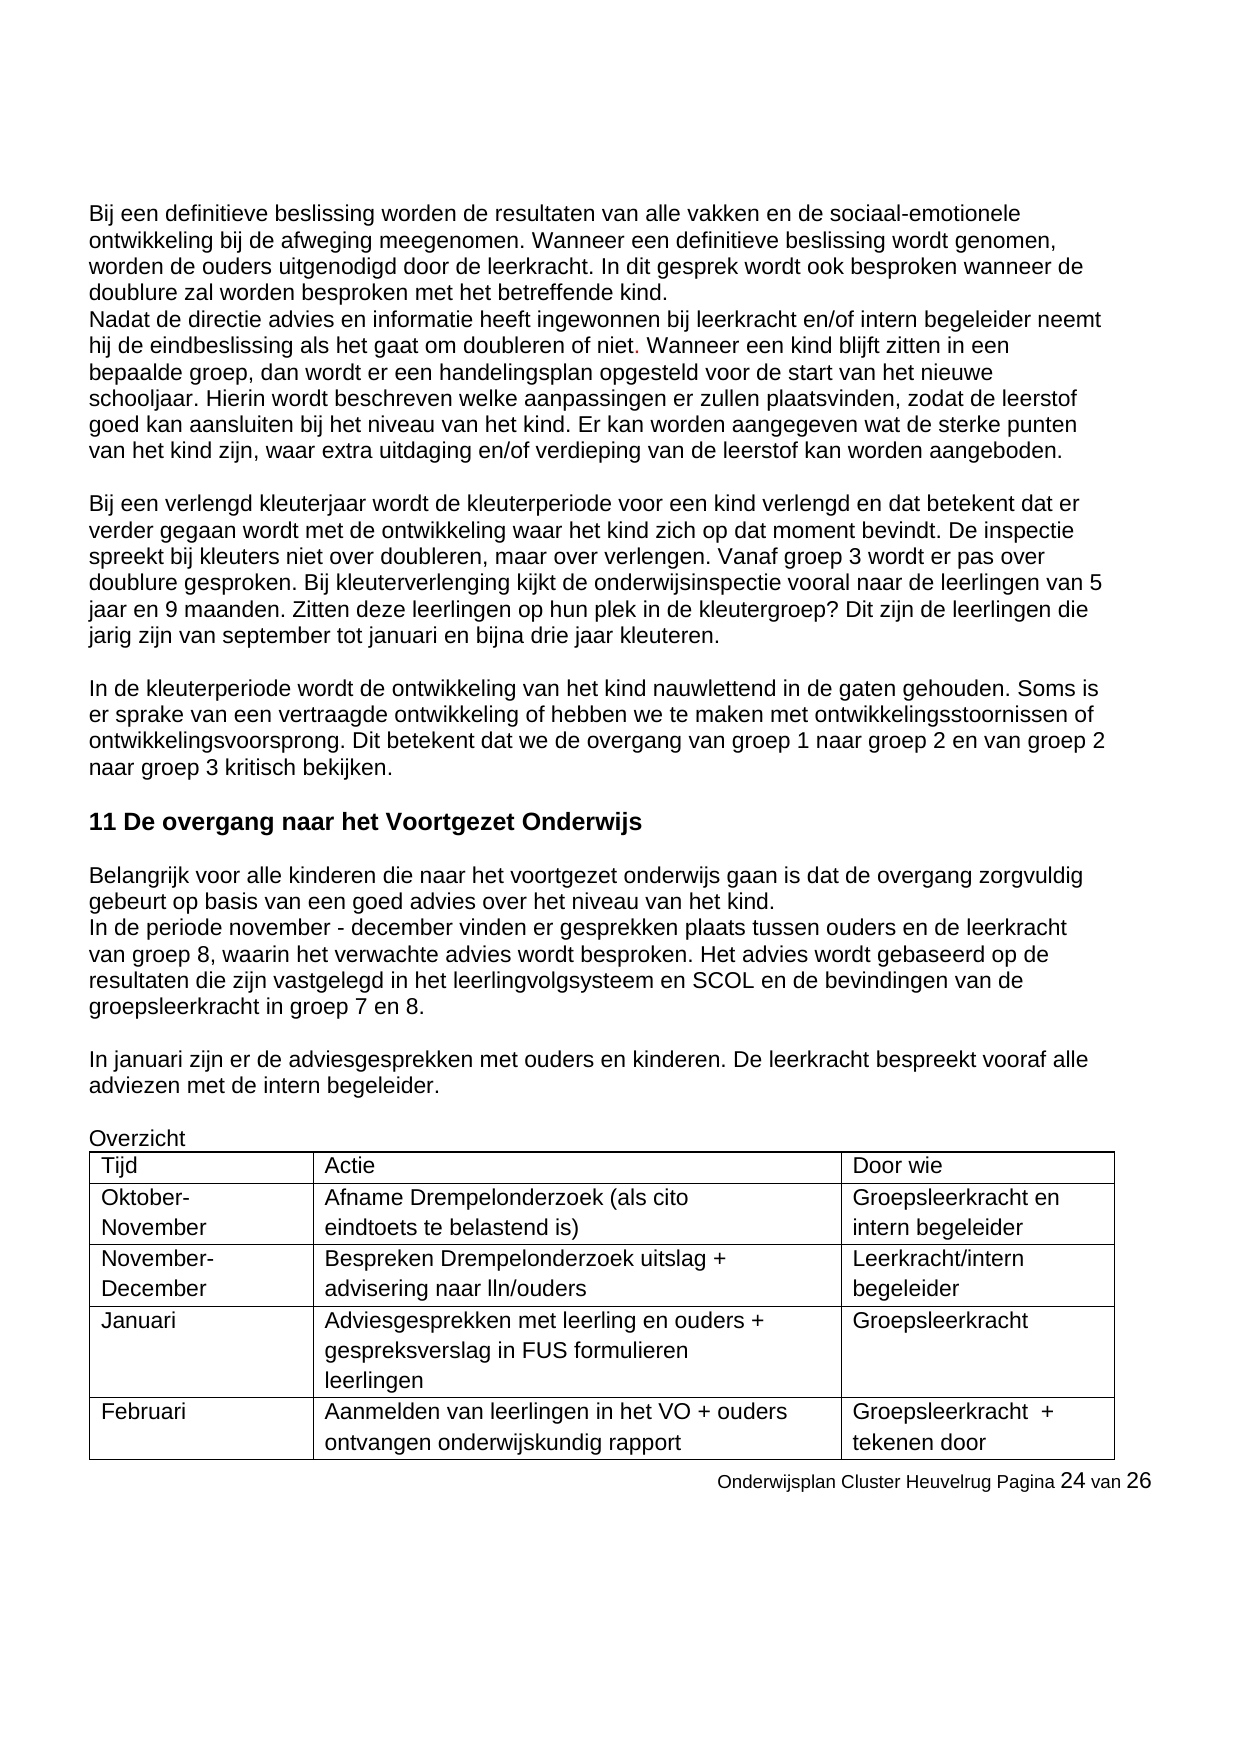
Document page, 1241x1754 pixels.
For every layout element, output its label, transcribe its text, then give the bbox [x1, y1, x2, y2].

table_cell Groepsleerkracht en intern begeleider [842, 1184, 1114, 1244]
table_header Tijd [90, 1153, 313, 1183]
text Bij een definitieve beslissing worden de resultaten van alle vakken en de sociaal-emotionele ontwikkeling bij de afweging meegenomen. Wanneer een definitieve beslissing wordt genomen, worden de ouders uitgenodigd door de leerkracht. In dit gesprek wordt ook besproken wanneer de doublure zal worden besproken met het betreffende kind. [88, 200, 1110, 306]
table_cell Groepsleerkracht [842, 1307, 1114, 1397]
table_cell Oktober- November [90, 1184, 313, 1244]
table_cell Leerkracht/intern begeleider [842, 1245, 1114, 1306]
text In de kleuterperiode wordt de ontwikkeling van het kind nauwlettend in de gaten gehouden. Soms is er sprake van een vertraagde ontwikkeling of hebben we te maken met ontwikkelingsstoornissen of ontwikkelingsvoorsprong. Dit betekent dat we de overgang van groep 1 naar groep 2 en van groep 2 naar groep 3 kritisch bekijken. [88, 675, 1110, 780]
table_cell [842, 1398, 1114, 1459]
table_cell Februari [90, 1398, 313, 1459]
table_cell Januari [90, 1307, 313, 1397]
table_cell Adviesgesprekken met leerling en ouders + gespreksverslag in FUS formulieren leerlingen [314, 1307, 841, 1397]
table_header Door wie [842, 1153, 1114, 1183]
table_cell November- December [90, 1245, 313, 1306]
table_cell Afname Drempelonderzoek (als cito eindtoets te belastend is) [314, 1184, 841, 1244]
text Belangrijk voor alle kinderen die naar het voortgezet onderwijs gaan is dat de overgang zorgvuldig gebeurt op basis van een goed advies over het niveau van het kind. [88, 862, 1110, 914]
table_header Actie [314, 1153, 841, 1183]
text In de periode november - december vinden er gesprekken plaats tussen ouders en de leerkracht van groep 8, waarin het verwachte advies wordt besproken. Het advies wordt gebaseerd op de resultaten die zijn vastgelegd in het leerlingvolgsysteem en SCOL en de bevindingen van de groepsleerkracht in groep 7 en 8. [88, 914, 1110, 1020]
text In januari zijn er de adviesgesprekken met ouders en kinderen. De leerkracht bespreekt vooraf alle adviezen met de intern begeleider. [88, 1046, 1110, 1099]
text Nadat de directie advies en informatie heeft ingewonnen bij leerkracht en/of intern begeleider neemt hij de eindbeslissing als het gaat om doubleren of niet. Wanneer een kind blijft zitten in een bepaalde groep, dan wordt er een handelingsplan opgesteld voor de start van het nieuwe schooljaar. Hierin wordt beschreven welke aanpassingen er zullen plaatsvinden, zodat de leerstof goed kan aansluiten bij het niveau van het kind. Er kan worden aangegeven wat de sterke punten van het kind zijn, waar extra uitdaging en/of verdieping van de leerstof kan worden aangeboden. [88, 306, 1110, 464]
table_cell Bespreken Drempelonderzoek uitslag + advisering naar lln/ouders [314, 1245, 841, 1306]
text Overzicht [88, 1125, 1110, 1151]
subtitle 11 De overgang naar het Voortgezet Onderwijs [88, 806, 1152, 835]
text Bij een verlengd kleuterjaar wordt de kleuterperiode voor een kind verlengd en dat betekent dat er verder gegaan wordt met de ontwikkeling waar het kind zich op dat moment bevindt. De inspectie spreekt bij kleuters niet over doubleren, maar over verlengen. Vanaf groep 3 wordt er pas over doublure gesproken. Bij kleuterverlenging kijkt de onderwijsinspectie vooral naar de leerlingen van 5 jaar en 9 maanden. Zitten deze leerlingen op hun plek in de kleutergroep? Dit zijn de leerlingen die jarig zijn van september tot januari en bijna drie jaar kleuteren. [88, 490, 1110, 648]
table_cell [314, 1398, 841, 1459]
